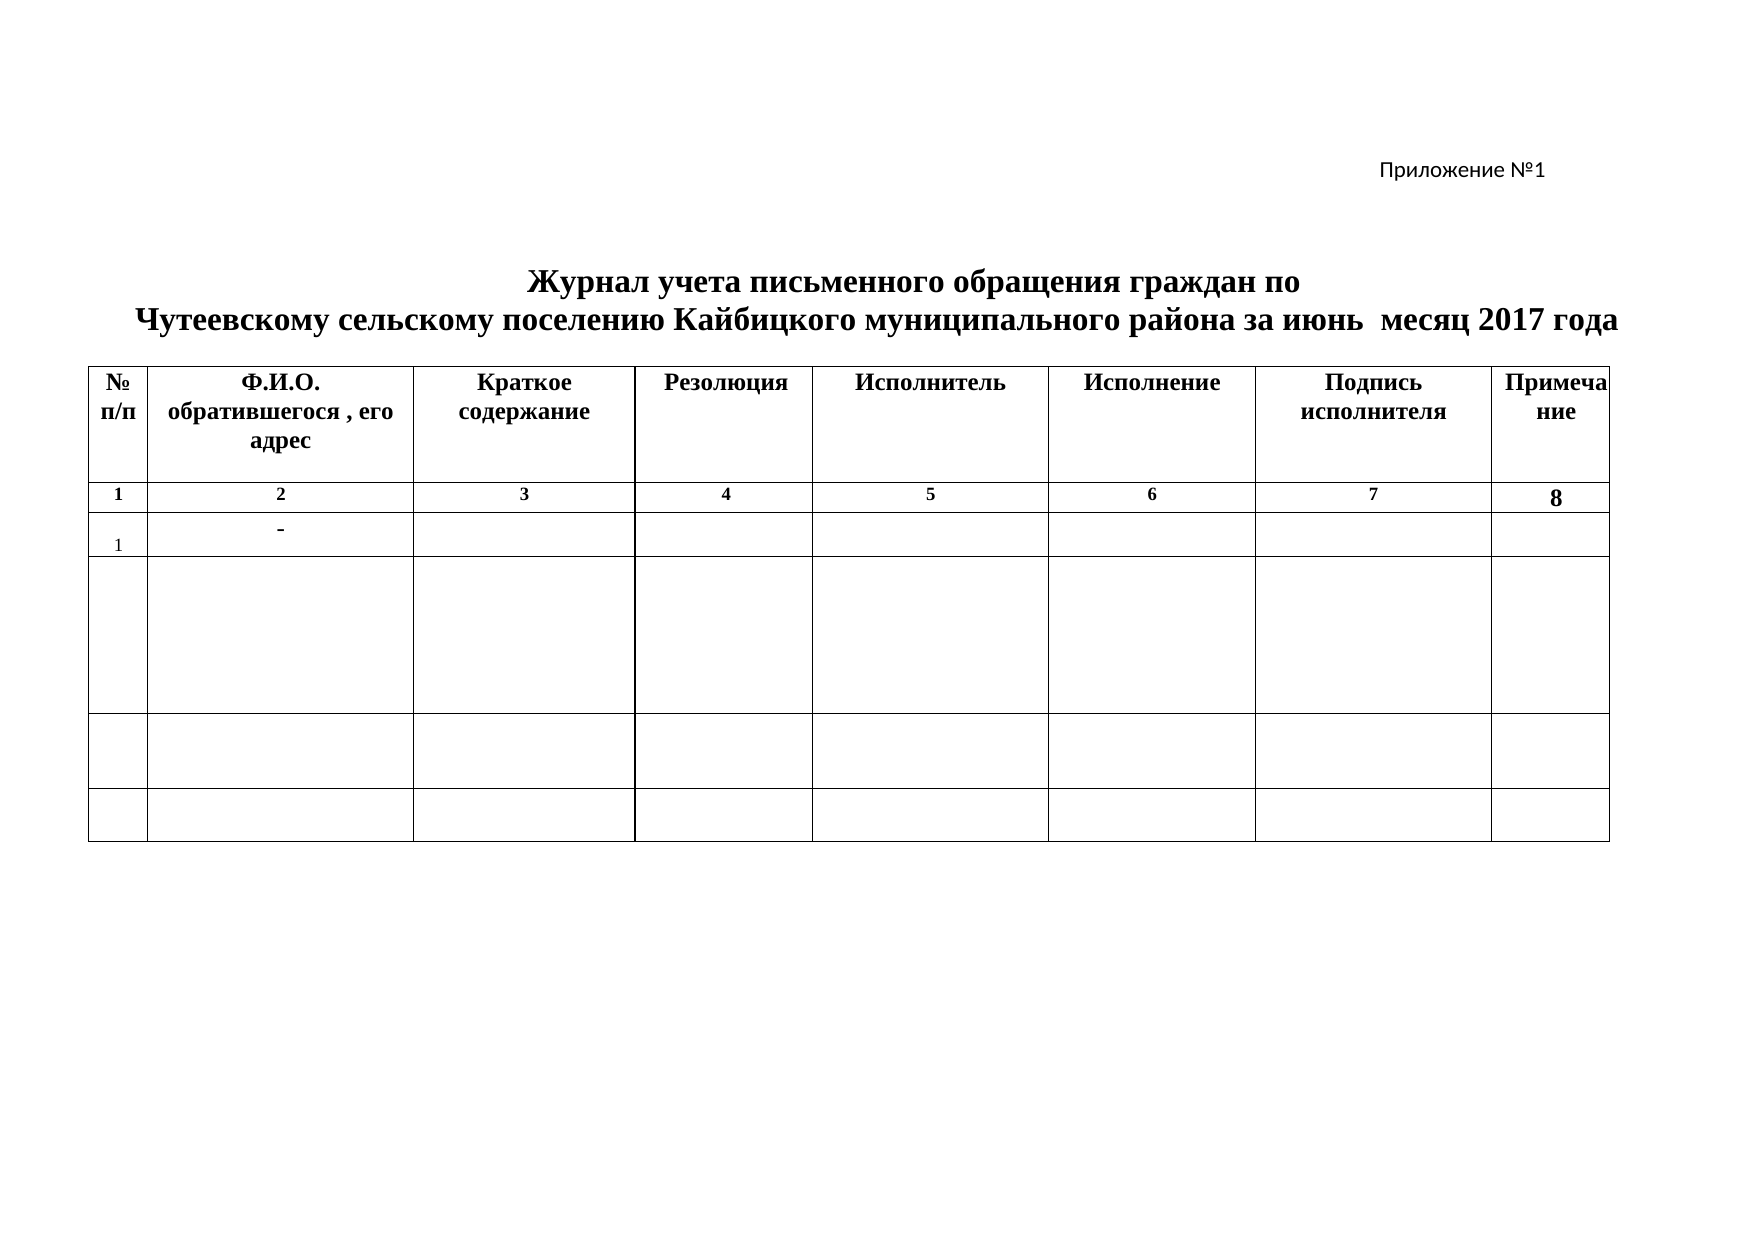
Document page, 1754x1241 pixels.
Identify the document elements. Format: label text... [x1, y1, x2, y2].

table_cell [414, 513, 634, 556]
table_cell [1049, 789, 1255, 841]
table_header Примечание [1492, 367, 1609, 482]
table_cell [1492, 714, 1609, 788]
table_header № п/п [89, 367, 147, 482]
table_cell [1256, 557, 1491, 713]
table_cell [1492, 557, 1609, 713]
table_cell [813, 513, 1048, 556]
table_cell 4 [636, 483, 812, 512]
table_cell [89, 714, 147, 788]
text Чутеевскому сельскому поселению Кайбицкого муниципального района за июнь месяц 2017 года [118, 299, 1636, 337]
table_cell 7 [1256, 483, 1491, 512]
table_cell [148, 714, 413, 788]
table_header Резолюция [636, 367, 812, 482]
table_cell [148, 557, 413, 713]
table_cell [636, 513, 812, 556]
table_cell [89, 789, 147, 841]
table_cell [414, 789, 634, 841]
table_cell [636, 789, 812, 841]
table_cell [1492, 513, 1609, 556]
table_cell [148, 789, 413, 841]
table_cell [414, 557, 634, 713]
table_header Исполнитель [813, 367, 1048, 482]
table_cell [1256, 789, 1491, 841]
table_cell - [148, 513, 413, 556]
table_cell [1049, 557, 1255, 713]
table_cell [813, 557, 1048, 713]
table_header Подпись исполнителя [1256, 367, 1491, 482]
table_cell [636, 714, 812, 788]
table_header Исполнение [1049, 367, 1255, 482]
table_cell [1492, 789, 1609, 841]
table_cell [636, 557, 812, 713]
table_cell 3 [414, 483, 634, 512]
table_cell [813, 714, 1048, 788]
text Журнал учета письменного обращения граждан по [118, 261, 1636, 299]
text Приложение №1 [118, 155, 1636, 183]
table_cell 1 [89, 513, 147, 556]
table_cell 8 [1492, 483, 1609, 512]
table_cell [813, 789, 1048, 841]
table_header Краткое содержание [414, 367, 634, 482]
table_cell [1049, 714, 1255, 788]
table_cell 2 [148, 483, 413, 512]
table_cell 1 [89, 483, 147, 512]
table_cell 6 [1049, 483, 1255, 512]
table_cell [414, 714, 634, 788]
table_cell 5 [813, 483, 1048, 512]
table_cell [1049, 513, 1255, 556]
table_header Ф.И.О. обратившегося , его адрес [148, 367, 413, 482]
table_cell [1256, 513, 1491, 556]
table_cell [89, 557, 147, 713]
table_cell [1256, 714, 1491, 788]
